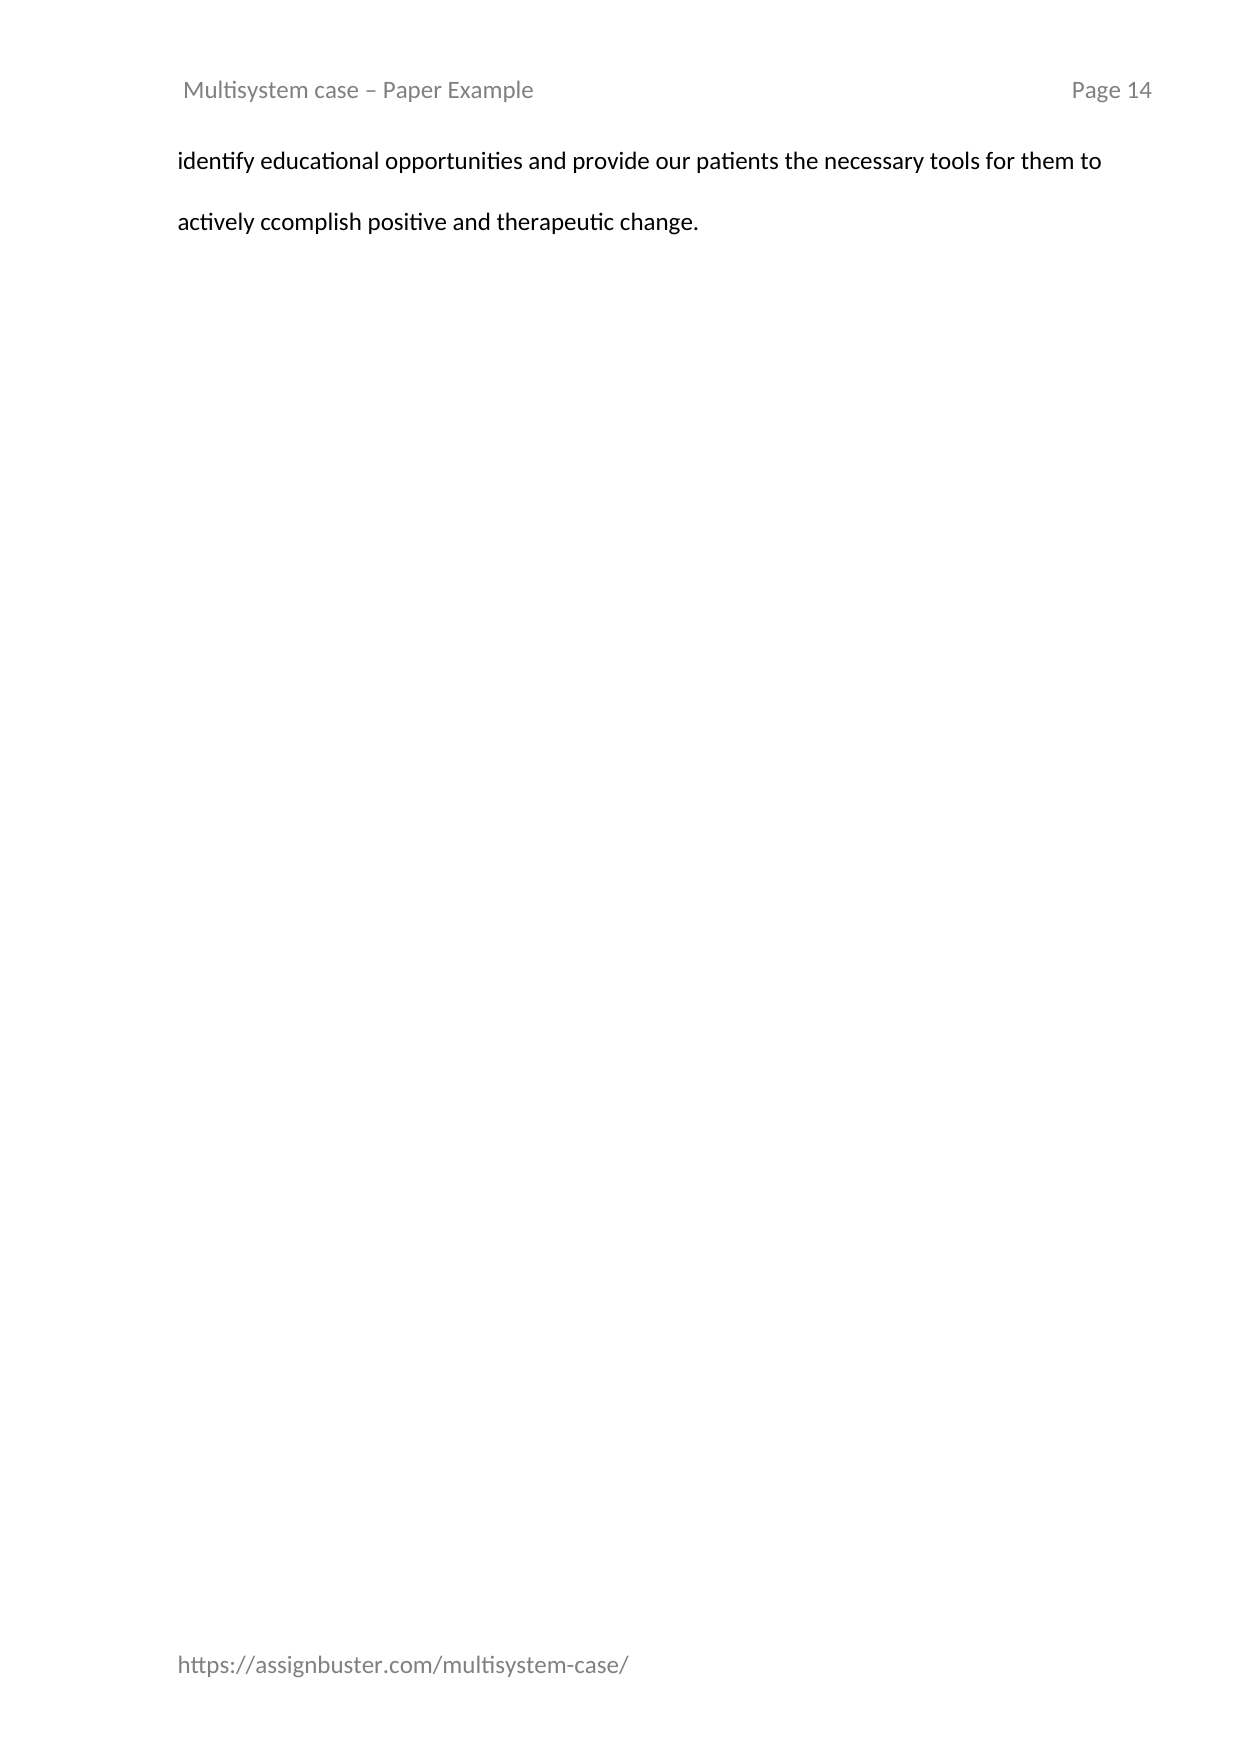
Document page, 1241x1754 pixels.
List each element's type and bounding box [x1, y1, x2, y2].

text [177, 145, 1152, 237]
